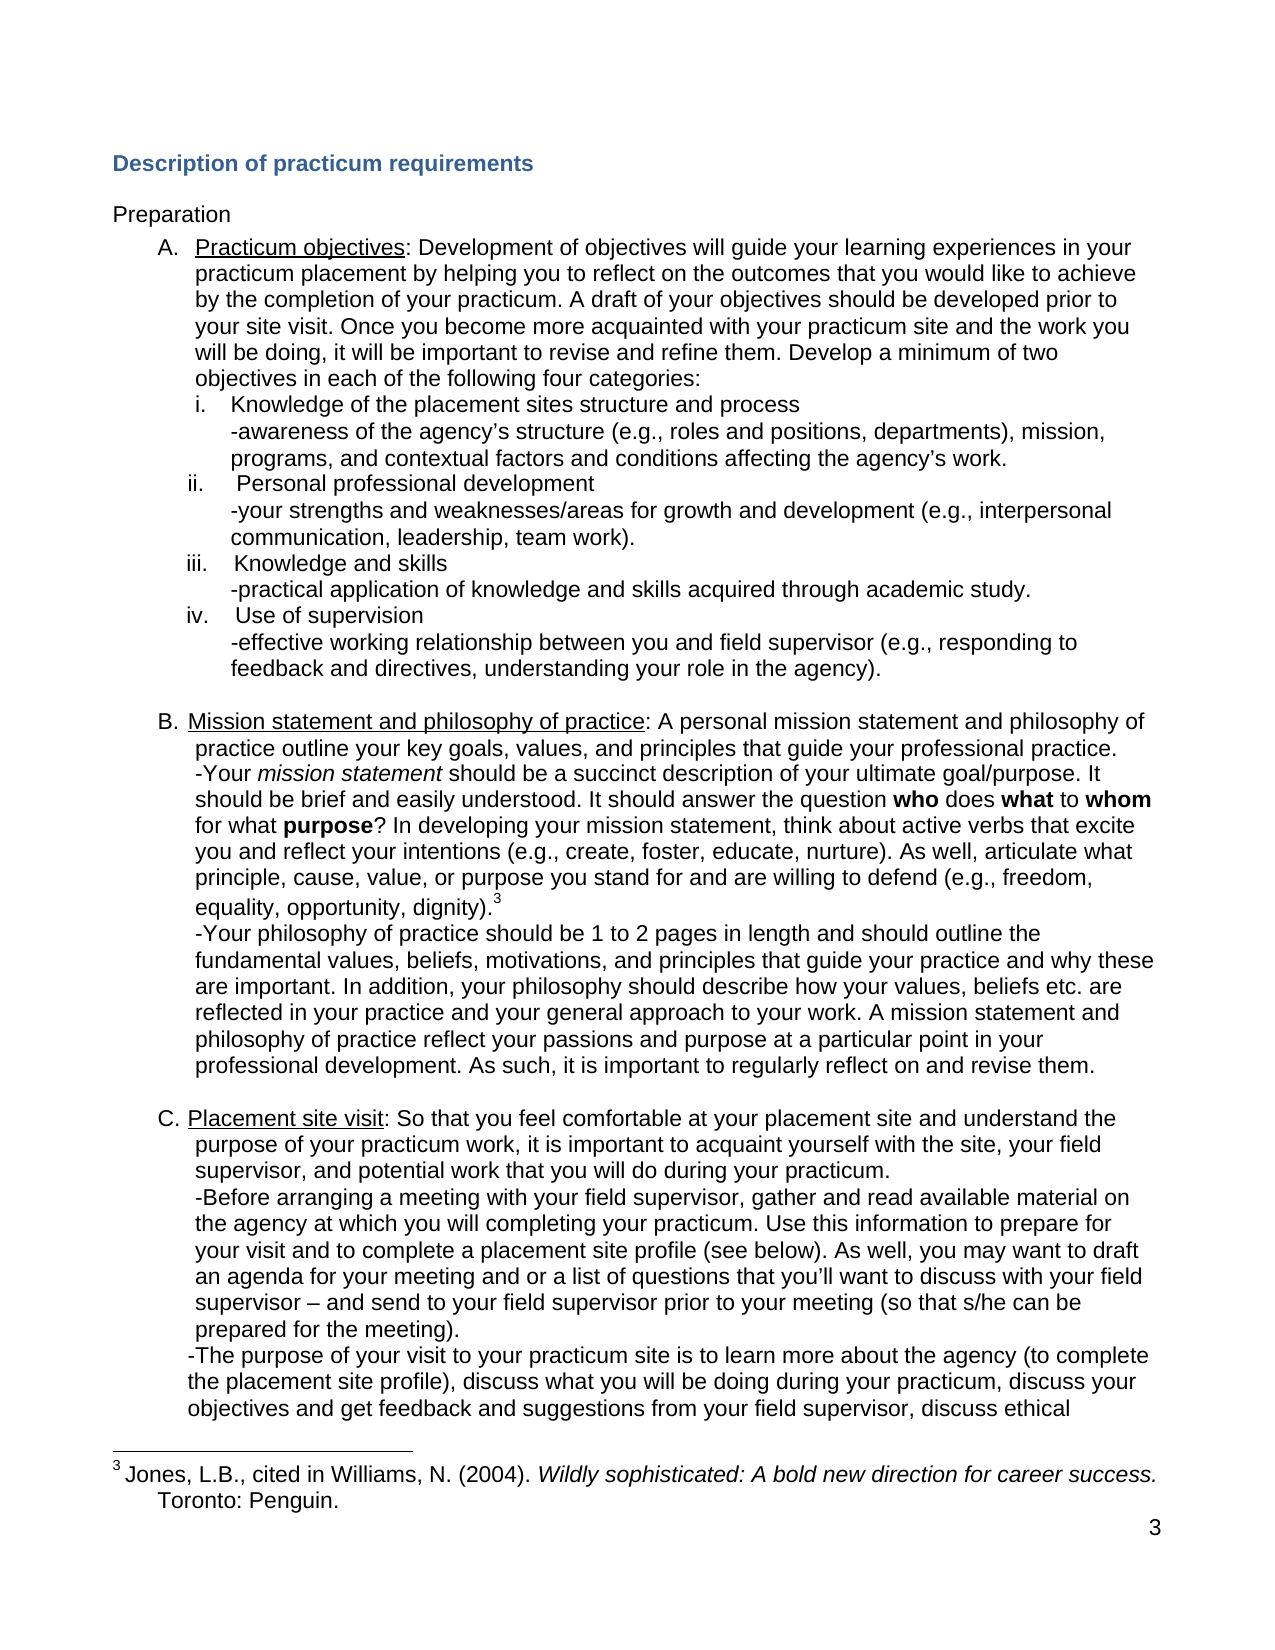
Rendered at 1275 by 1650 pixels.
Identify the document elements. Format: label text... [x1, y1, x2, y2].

text -Before arranging a meeting with your field supervisor, gather and read available material on the agency at which you will completing your practicum. Use this information to prepare for your visit and to complete a placement site profile (see below). As well, you may want to draft an agenda for your meeting and or a list of questions that you’ll want to discuss with your field supervisor – and send to your field supervisor prior to your meeting (so that s/he can be prepared for the meeting). [195, 1184, 1145, 1342]
subtitle Description of practicum requirements [112, 149, 1175, 176]
list Placement site visit: So that you feel comfortable at your placement site and understand the purpose of your practicum work, it is important to acquaint yourself with the site, your field supervisor, and potential work that you will do during your practicum. [157, 1105, 1116, 1184]
text -Your mission statement should be a succinct description of your ultimate goal/purpose. It should be brief and easily understood. It should answer the question who does what to whom for what purpose? In developing your mission statement, think about active verbs that excite you and reflect your intentions (e.g., create, foster, educate, nurture). As well, articulate what principle, cause, value, or purpose you stand for and are willing to defend (e.g., freedom, equality, opportunity, dignity).3 [195, 761, 1154, 920]
list Use of supervision [186, 603, 1175, 629]
text -your strengths and weaknesses/areas for growth and development (e.g., interpersonal communication, leadership, team work). [230, 497, 1114, 550]
text 3 Jones, L.B., cited in Williams, N. (2004). Wildly sophisticated: A bold new direction for career success. [112, 1451, 1175, 1487]
text -effective working relationship between you and field supervisor (e.g., responding to feedback and directives, understanding your role in the agency). [231, 629, 1080, 682]
list Practicum objectives: Development of objectives will guide your learning experiences in your practicum placement by helping you to reflect on the outcomes that you would like to achieve by the completion of your practicum. A draft of your objectives should be developed prior to your site visit. Once you become more acquainted with your practicum site and the work you will be doing, it will be important to revise and refine them. Develop a minimum of two objectives in each of the following four categories: [157, 234, 1137, 392]
list Knowledge of the placement sites structure and process [195, 392, 1175, 418]
list Knowledge and skills [186, 550, 1175, 576]
text Toronto: Penguin. [157, 1487, 1175, 1514]
list Personal professional development [187, 471, 1175, 497]
text -Your philosophy of practice should be 1 to 2 pages in length and should outline the fundamental values, beliefs, motivations, and principles that guide your practice and why these are important. In addition, your philosophy should describe how your values, beliefs etc. are reflected in your practice and your general approach to your work. A mission statement and philosophy of practice reflect your passions and purpose at a particular point in your professional development. As such, it is important to regularly reflect on and revise them. [195, 920, 1156, 1078]
text Preparation [112, 201, 1175, 227]
text -practical application of knowledge and skills acquired through academic study. [230, 576, 1175, 603]
list Mission statement and philosophy of practice: A personal mission statement and philosophy of practice outline your key goals, values, and principles that guide your professional practice. [157, 708, 1144, 761]
text -awareness of the agency’s structure (e.g., roles and positions, departments), mission, programs, and contextual factors and conditions affecting the agency’s work. [230, 418, 1108, 471]
text -The purpose of your visit to your practicum site is to learn more about the agency (to complete the placement site profile), discuss what you will be doing during your practicum, discuss your objectives and get feedback and suggestions from your field supervisor, discuss ethical [187, 1342, 1151, 1421]
